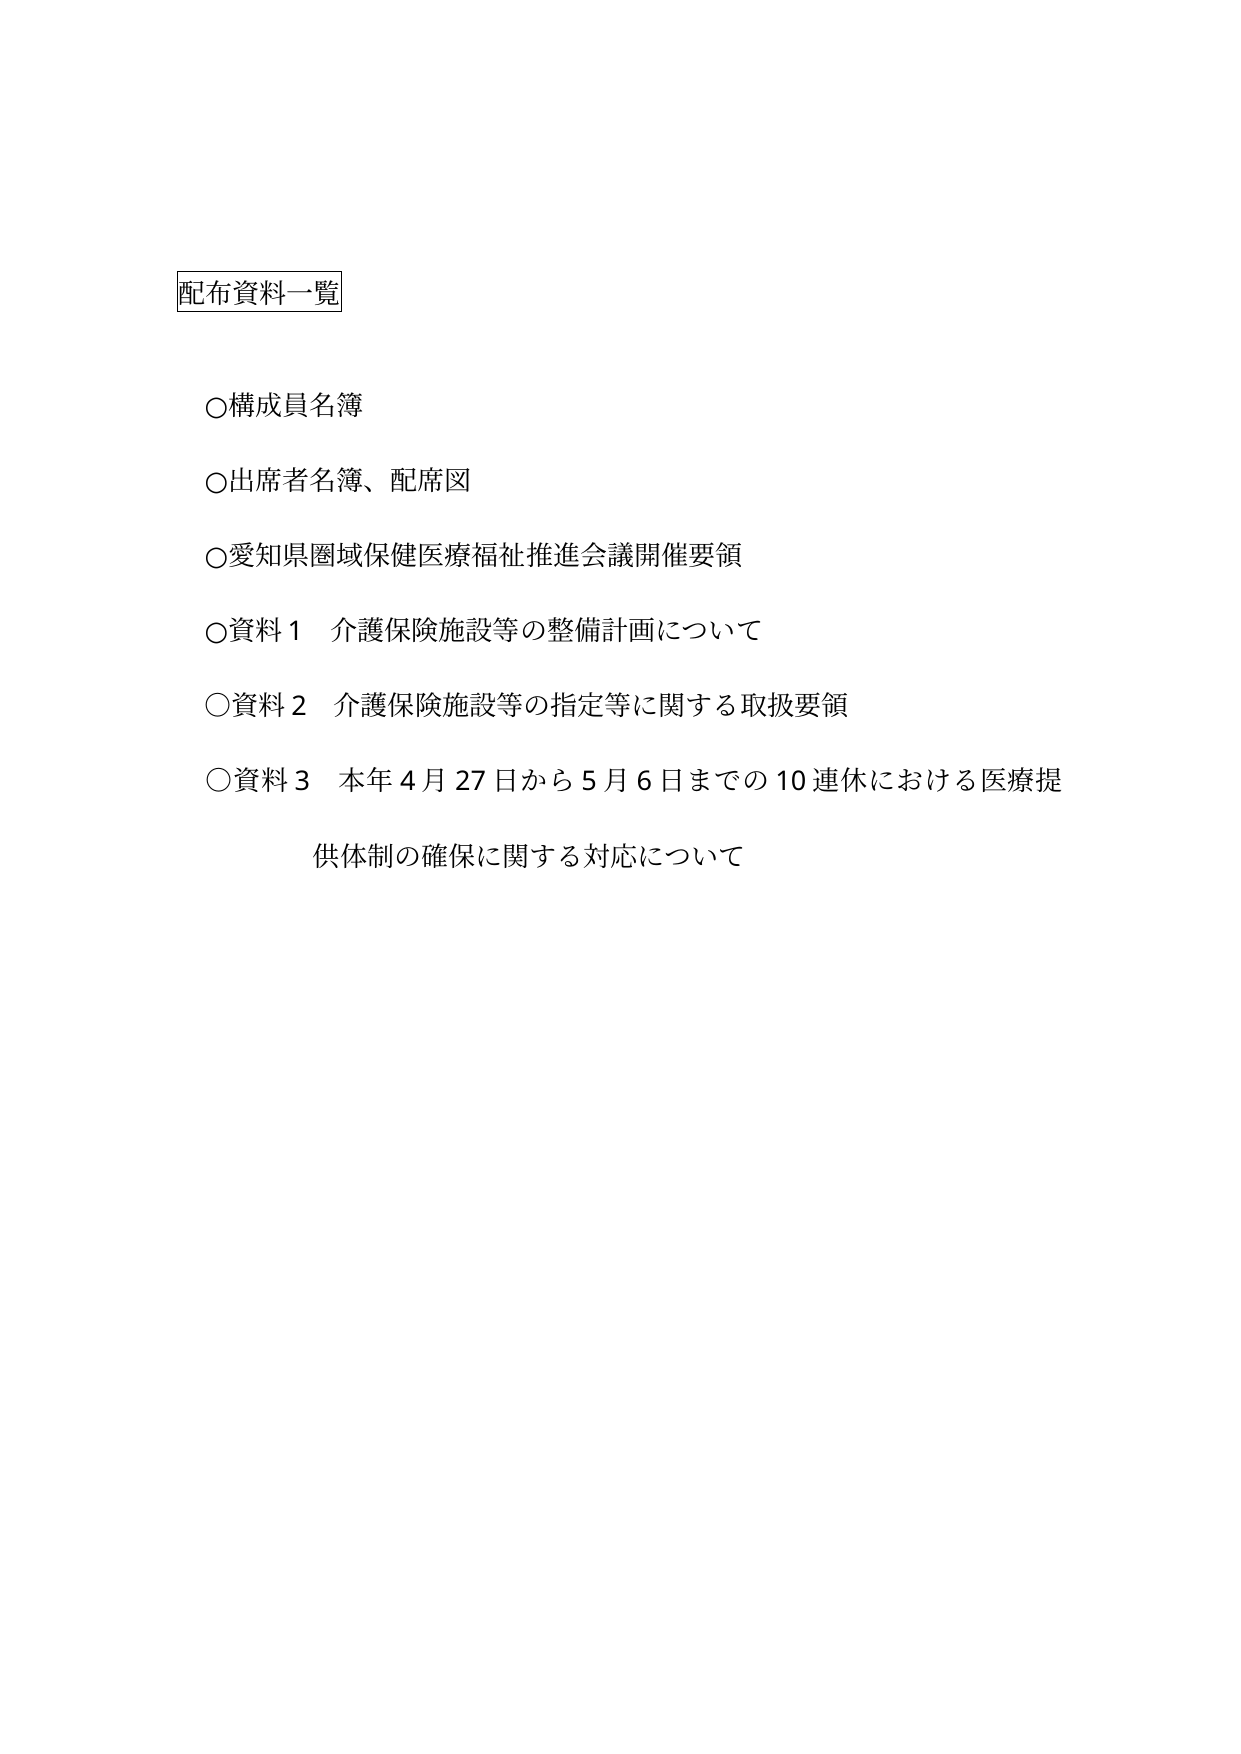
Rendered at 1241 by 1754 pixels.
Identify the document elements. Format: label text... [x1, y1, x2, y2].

text 配布資料一覧 [177, 254, 1063, 329]
text ○資料1 介護保険施設等の整備計画について [177, 592, 1063, 667]
text ○愛知県圏域保健医療福祉推進会議開催要領 [177, 517, 1063, 592]
text ○資料2 介護保険施設等の指定等に関する取扱要領 [177, 667, 1063, 742]
text ○出席者名簿、配席図 [177, 442, 1063, 517]
text ○構成員名簿 [177, 367, 1063, 442]
text ○資料3 本年4月27日から5月6日までの10連休における医療提供体制の確保に関する対応について [177, 742, 1063, 892]
